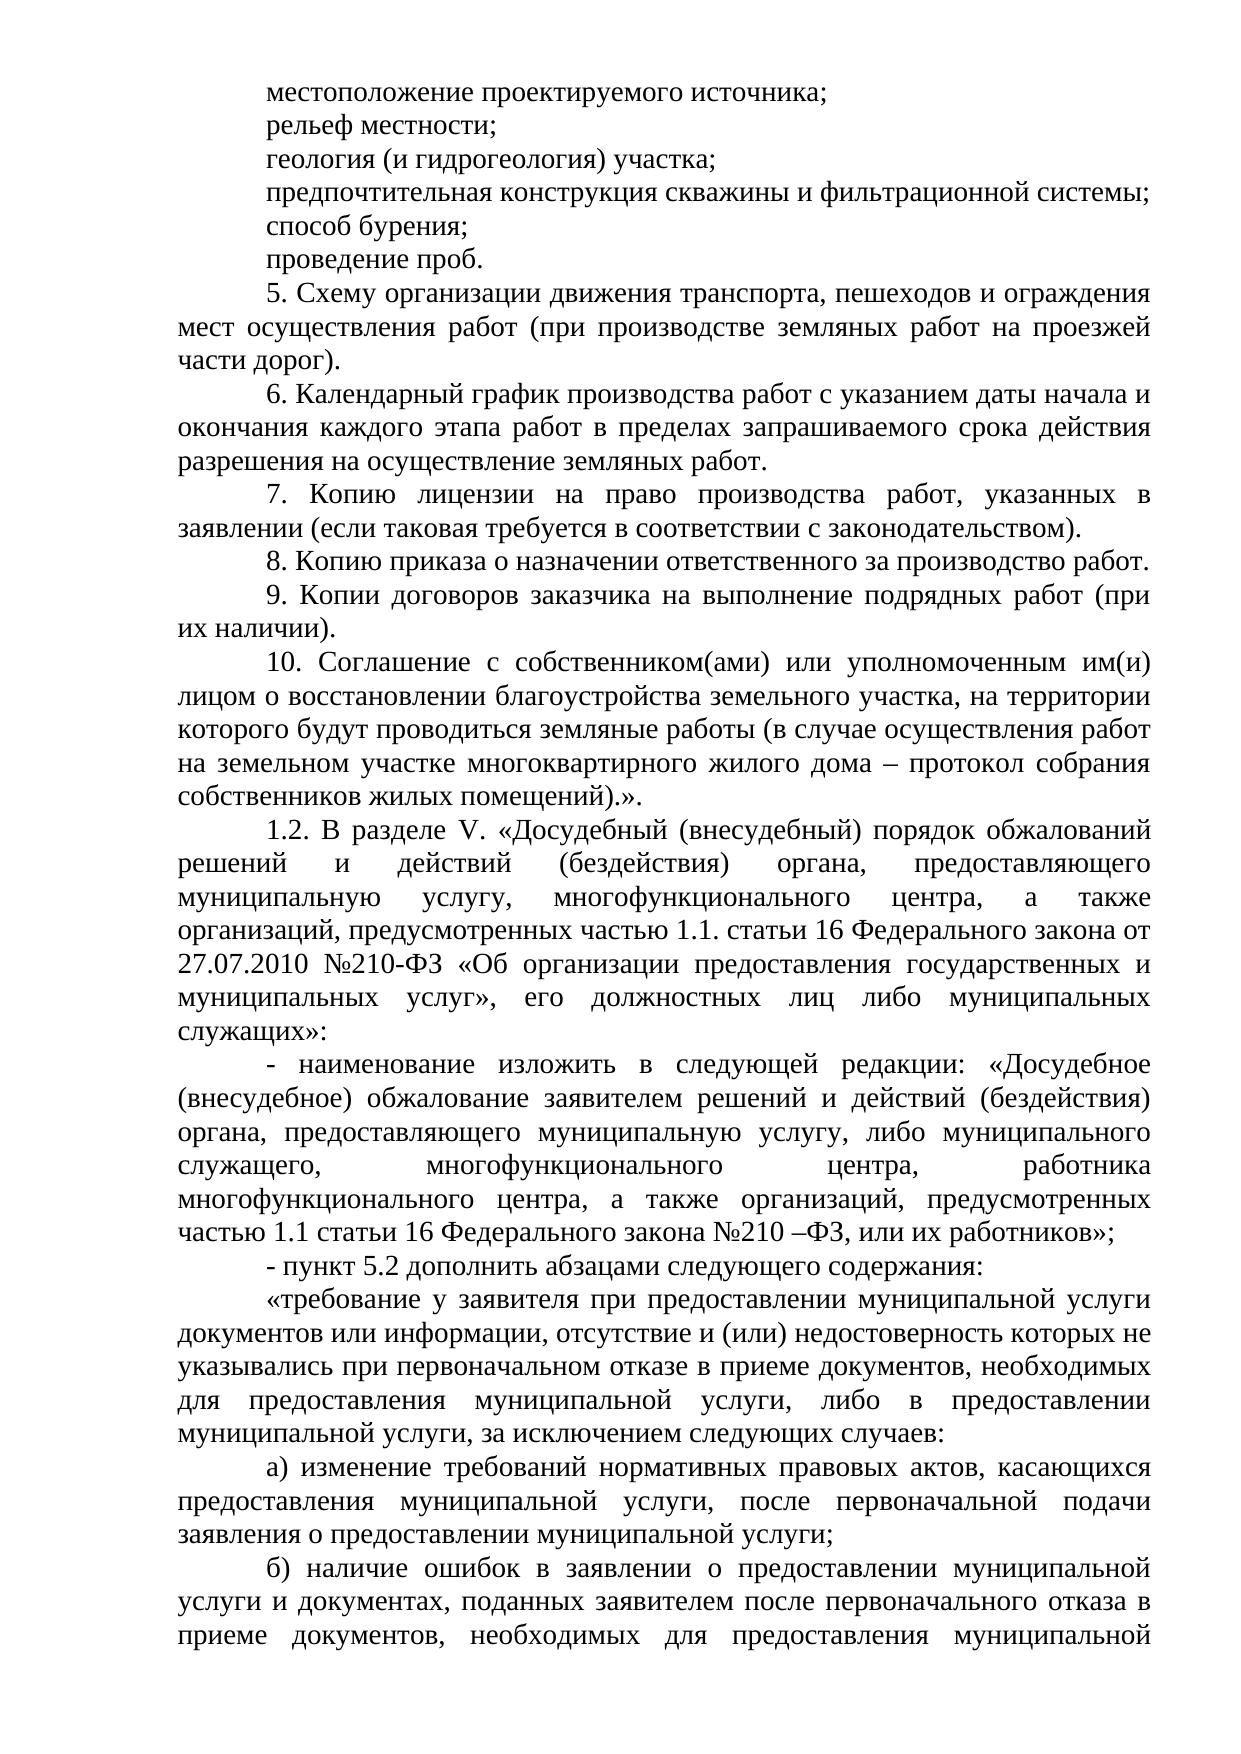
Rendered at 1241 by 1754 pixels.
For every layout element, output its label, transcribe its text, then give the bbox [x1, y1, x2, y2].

text 5. Схему организации движения транспорта, пешеходов и ограждения мест осуществления работ (при производстве земляных работ на проезжей части дорог). [177, 275, 1152, 376]
text предпочтительная конструкция скважины и фильтрационной системы; [177, 174, 1152, 208]
text 1.2. В разделе V. «Досудебный (внесудебный) порядок обжалований решений и действий (бездействия) органа, предоставляющего муниципальную услугу, многофункционального центра, а также организаций, предусмотренных частью 1.1. статьи 16 Федерального закона от 27.07.2010 №210-ФЗ «Об организации предоставления государственных и муниципальных услуг», его должностных лиц либо муниципальных служащих»: [177, 812, 1152, 1047]
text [177, 1550, 1152, 1650]
text 9. Копии договоров заказчика на выполнение подрядных работ (при их наличии). [177, 577, 1152, 644]
text «требование у заявителя при предоставлении муниципальной услуги документов или информации, отсутствие и (или) недостоверность которых не указывались при первоначальном отказе в приеме документов, необходимых для предоставления муниципальной услуги, либо в предоставлении муниципальной услуги, за исключением следующих случаев: [177, 1281, 1152, 1449]
text - пункт 5.2 дополнить абзацами следующего содержания: [177, 1248, 1152, 1281]
text 6. Календарный график производства работ с указанием даты начала и окончания каждого этапа работ в пределах запрашиваемого срока действия разрешения на осуществление земляных работ. [177, 376, 1152, 476]
text геология (и гидрогеология) участка; [177, 141, 1152, 174]
text 10. Соглашение с собственником(ами) или уполномоченным им(и) лицом о восстановлении благоустройства земельного участка, на территории которого будут проводиться земляные работы (в случае осуществления работ на земельном участке многоквартирного жилого дома – протокол собрания собственников жилых помещений).». [177, 644, 1152, 812]
text проведение проб. [177, 242, 1152, 275]
text 7. Копию лицензии на право производства работ, указанных в заявлении (если таковая требуется в соответствии с законодательством). [177, 476, 1152, 543]
text способ бурения; [177, 208, 1152, 242]
text местоположение проектируемого источника; [177, 74, 1152, 107]
text - наименование изложить в следующей редакции: «Досудебное (внесудебное) обжалование заявителем решений и действий (бездействия) органа, предоставляющего муниципальную услугу, либо муниципального служащего, многофункционального центра, работника многофункционального центра, а также организаций, предусмотренных частью 1.1 статьи 16 Федерального закона №210 –ФЗ, или их работников»; [177, 1047, 1152, 1248]
text рельеф местности; [177, 107, 1152, 141]
text 8. Копию приказа о назначении ответственного за производство работ. [177, 543, 1152, 577]
text а) изменение требований нормативных правовых актов, касающихся предоставления муниципальной услуги, после первоначальной подачи заявления о предоставлении муниципальной услуги; [177, 1449, 1152, 1550]
